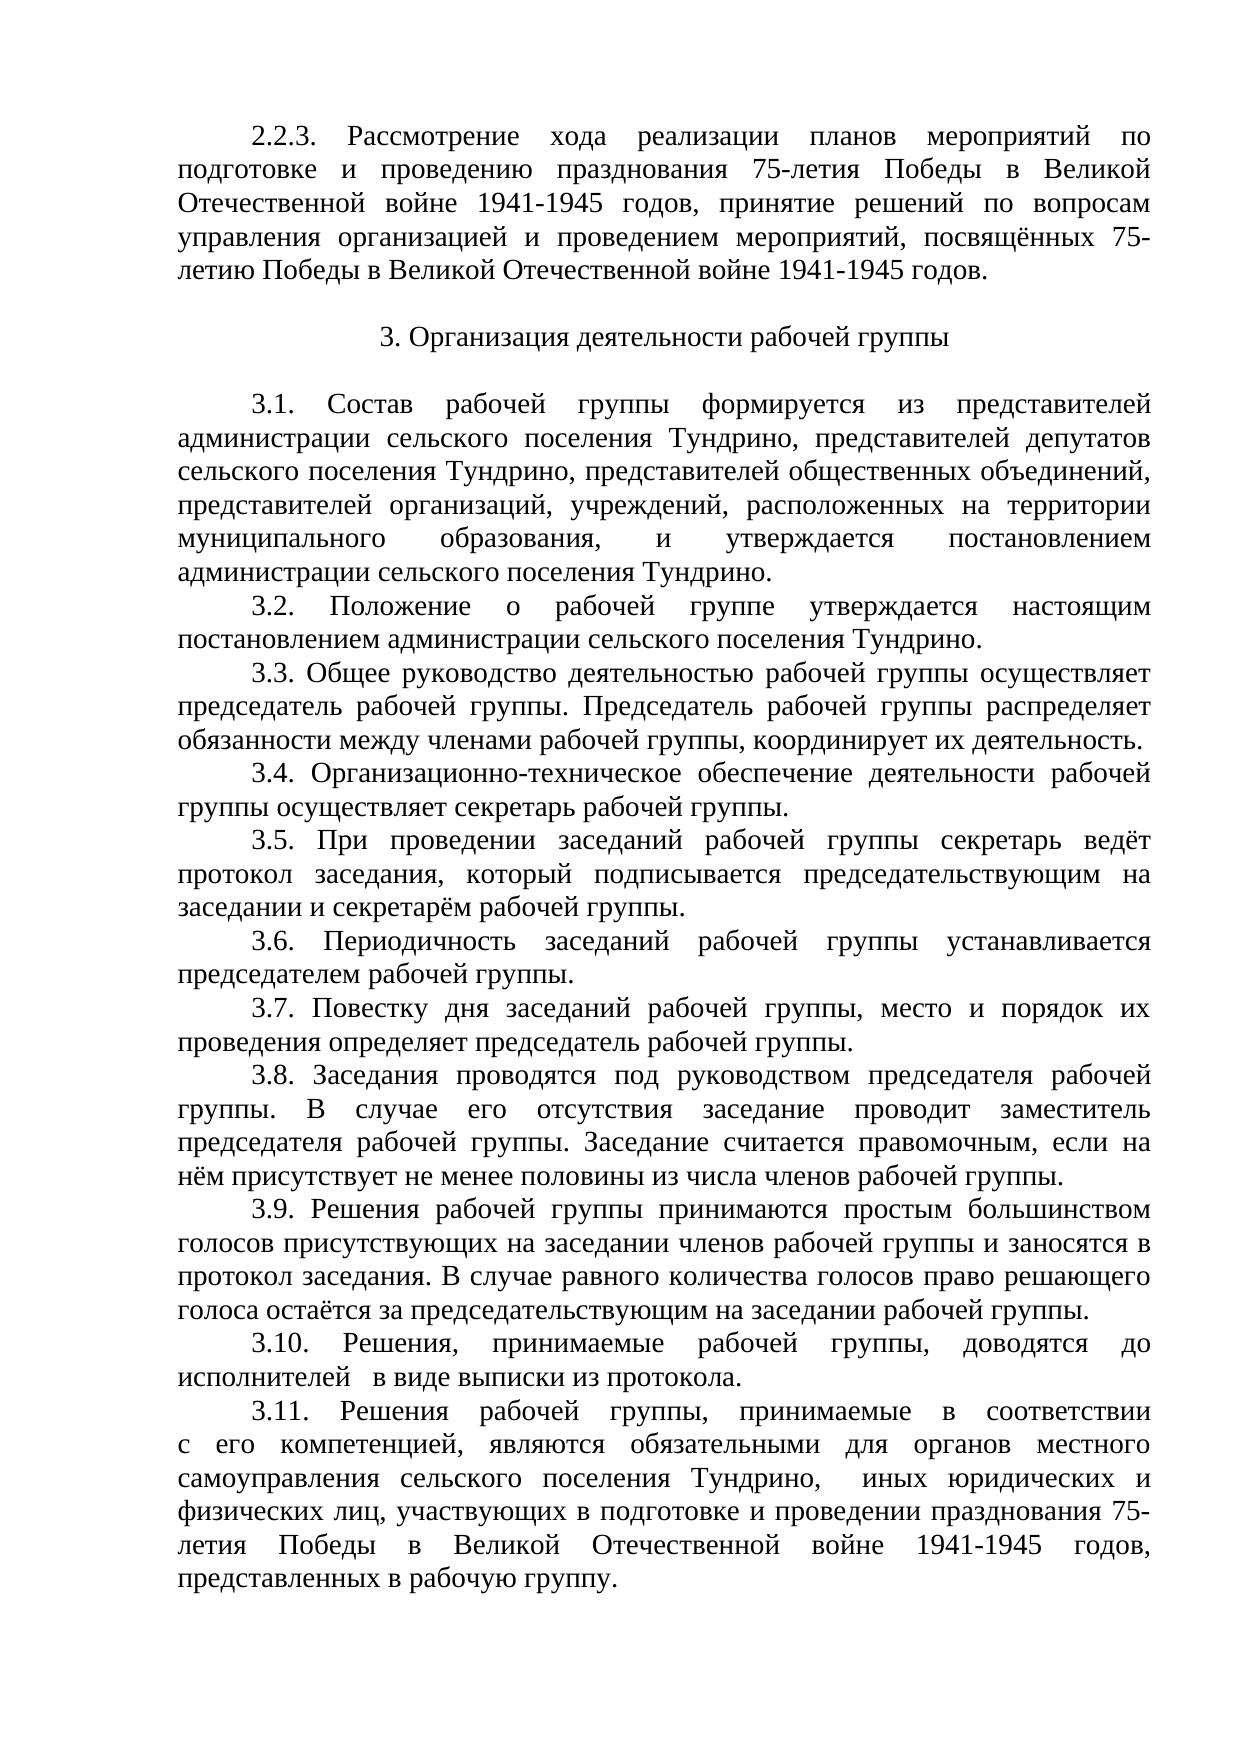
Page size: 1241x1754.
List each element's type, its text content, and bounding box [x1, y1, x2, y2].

text 3.2. Положение о рабочей группе утверждается настоящим постановлением администрации сельского поселения Тундрино. [177, 588, 1152, 655]
text 3.7. Повестку дня заседаний рабочей группы, место и порядок их проведения определяет председатель рабочей группы. [177, 990, 1152, 1057]
text 3.6. Периодичность заседаний рабочей группы устанавливается председателем рабочей группы. [177, 923, 1152, 990]
text 3.3. Общее руководство деятельностью рабочей группы осуществляет председатель рабочей группы. Председатель рабочей группы распределяет обязанности между членами рабочей группы, координирует их деятельность. [177, 655, 1152, 755]
text 3.11. Решения рабочей группы, принимаемые в соответствии с его компетенцией, являются обязательными для органов местного самоуправления сельского поселения Тундрино, иных юридических и физических лиц, участвующих в подготовке и проведении празднования 75-летия Победы в Великой Отечественной войне 1941-1945 годов, представленных в рабочую группу. [177, 1393, 1152, 1594]
text 3.4. Организационно-техническое обеспечение деятельности рабочей группы осуществляет секретарь рабочей группы. [177, 755, 1152, 822]
text 3.9. Решения рабочей группы принимаются простым большинством голосов присутствующих на заседании членов рабочей группы и заносятся в протокол заседания. В случае равного количества голосов право решающего голоса остаётся за председательствующим на заседании рабочей группы. [177, 1191, 1152, 1326]
text 2.2.3. Рассмотрение хода реализации планов мероприятий по подготовке и проведению празднования 75-летия Победы в Великой Отечественной войне 1941-1945 годов, принятие решений по вопросам управления организацией и проведением мероприятий, посвящённых 75-летию Победы в Великой Отечественной войне 1941-1945 годов. [177, 118, 1152, 286]
text 3. Организация деятельности рабочей группы [177, 319, 1152, 353]
text 3.1. Состав рабочей группы формируется из представителей администрации сельского поселения Тундрино, представителей депутатов сельского поселения Тундрино, представителей общественных объединений, представителей организаций, учреждений, расположенных на территории муниципального образования, и утверждается постановлением администрации сельского поселения Тундрино. [177, 386, 1152, 588]
text 3.10. Решения, принимаемые рабочей группы, доводятся до исполнителей в виде выписки из протокола. [177, 1326, 1152, 1393]
text 3.8. Заседания проводятся под руководством председателя рабочей группы. В случае его отсутствия заседание проводит заместитель председателя рабочей группы. Заседание считается правомочным, если на нём присутствует не менее половины из числа членов рабочей группы. [177, 1057, 1152, 1191]
text 3.5. При проведении заседаний рабочей группы секретарь ведёт протокол заседания, который подписывается председательствующим на заседании и секретарём рабочей группы. [177, 822, 1152, 923]
